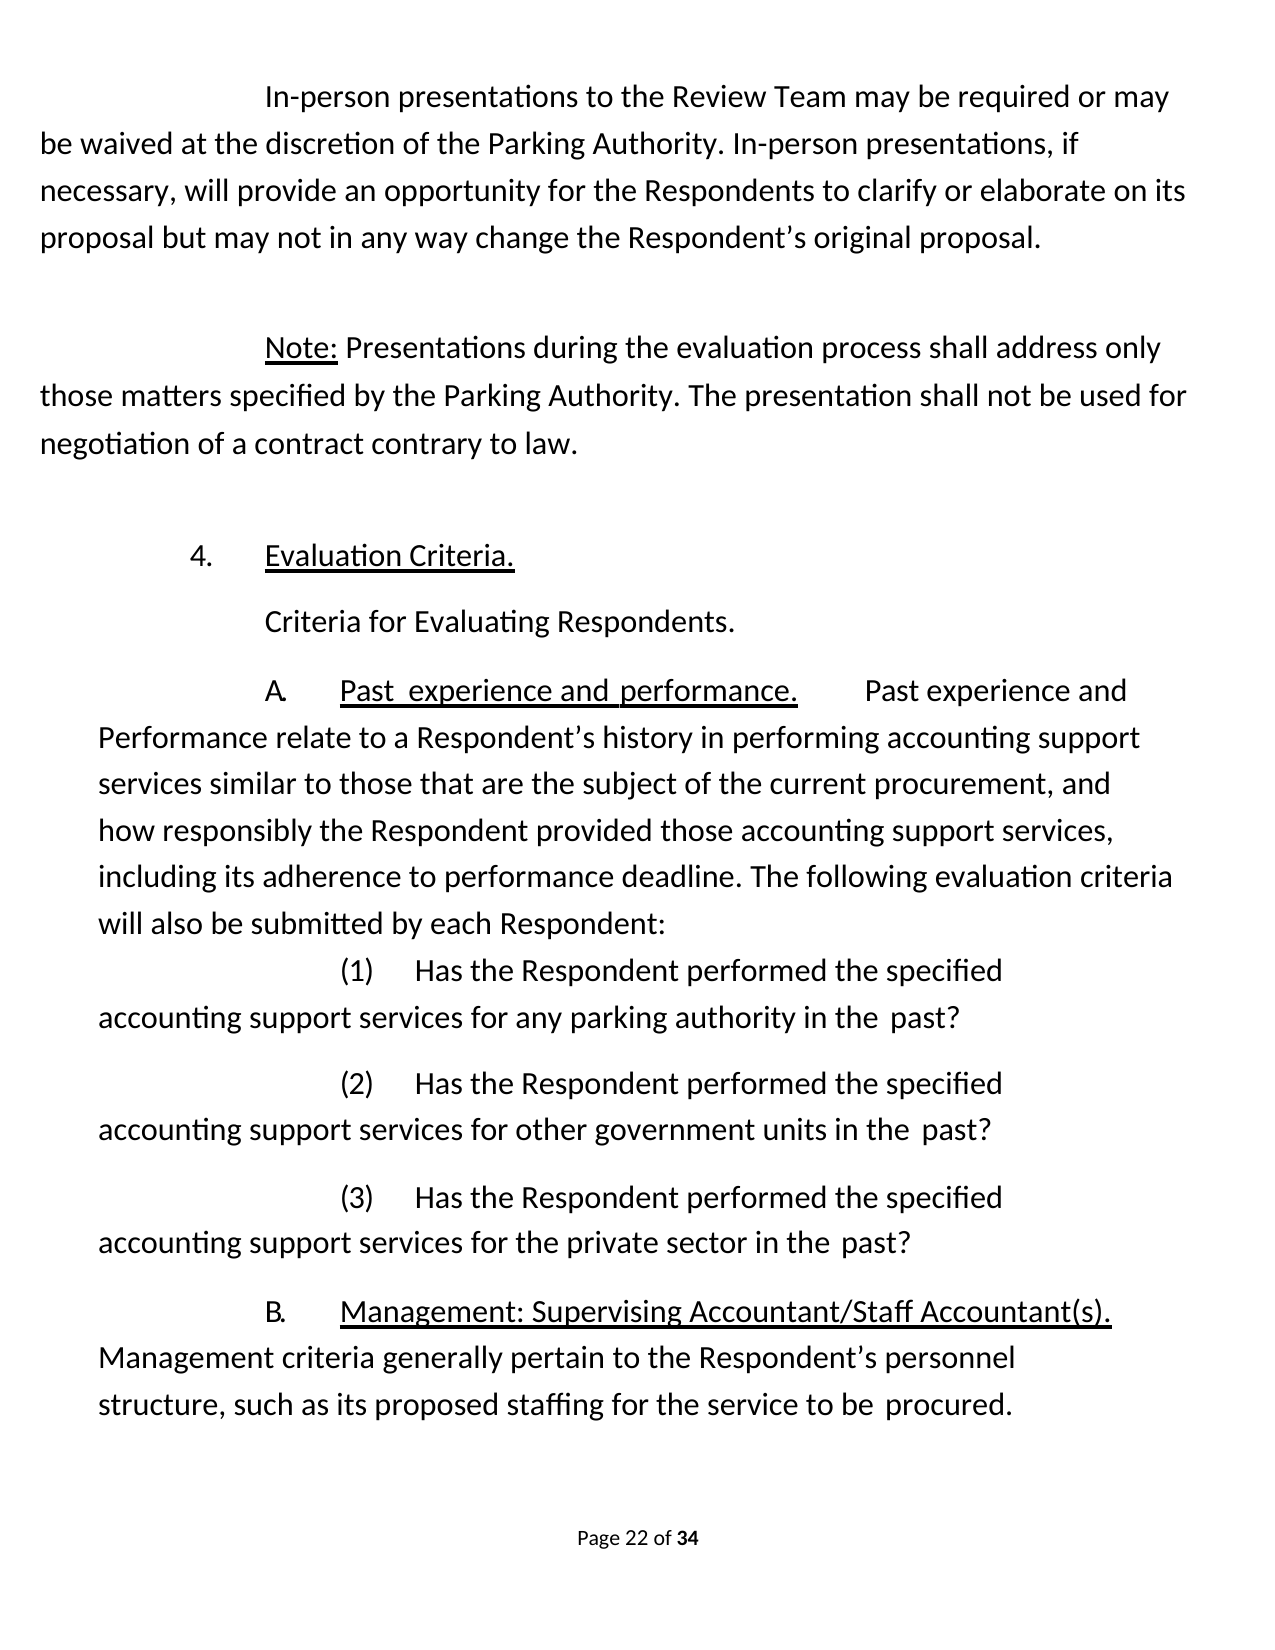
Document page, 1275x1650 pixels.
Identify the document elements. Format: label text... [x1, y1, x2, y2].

list Management: Supervising Accountant/Staﬀ Accountant(s). Management criteria generally pertain to the Respondent’s personnel structure, such as its proposed staﬃng for the service to be procured. [98, 1291, 1146, 1423]
text Criteria for Evaluating Respondents. [264, 601, 1260, 641]
text Note: Presentations during the evaluation process shall address only those matters speciﬁed by the Parking Authority. The presentation shall not be used for negotiation of a contract contrary to law. [39, 327, 1188, 462]
list Has the Respondent performed the speciﬁed accounting support services for the private sector in the past? [98, 1177, 1152, 1262]
list Evaluation Criteria. [189, 535, 1260, 574]
list Past experience and performance. Past experience and Performance relate to a Respondent’s history in performing accounting support services similar to those that are the subject of the current procurement, and how responsibly the Respondent provided those accounting support services, including its adherence to performance deadline. The following evaluation criteria will also be submitted by each Respondent: [98, 670, 1175, 942]
text In-person presentations to the Review Team may be required or may be waived at the discretion of the Parking Authority. In-person presentations, if necessary, will provide an opportunity for the Respondents to clarify or elaborate on its proposal but may not in any way change the Respondent’s original proposal. [39, 76, 1189, 257]
list Has the Respondent performed the speciﬁed accounting support services for any parking authority in the past? [98, 949, 1152, 1037]
list Has the Respondent performed the speciﬁed accounting support services for other government units in the past? [98, 1063, 1152, 1148]
